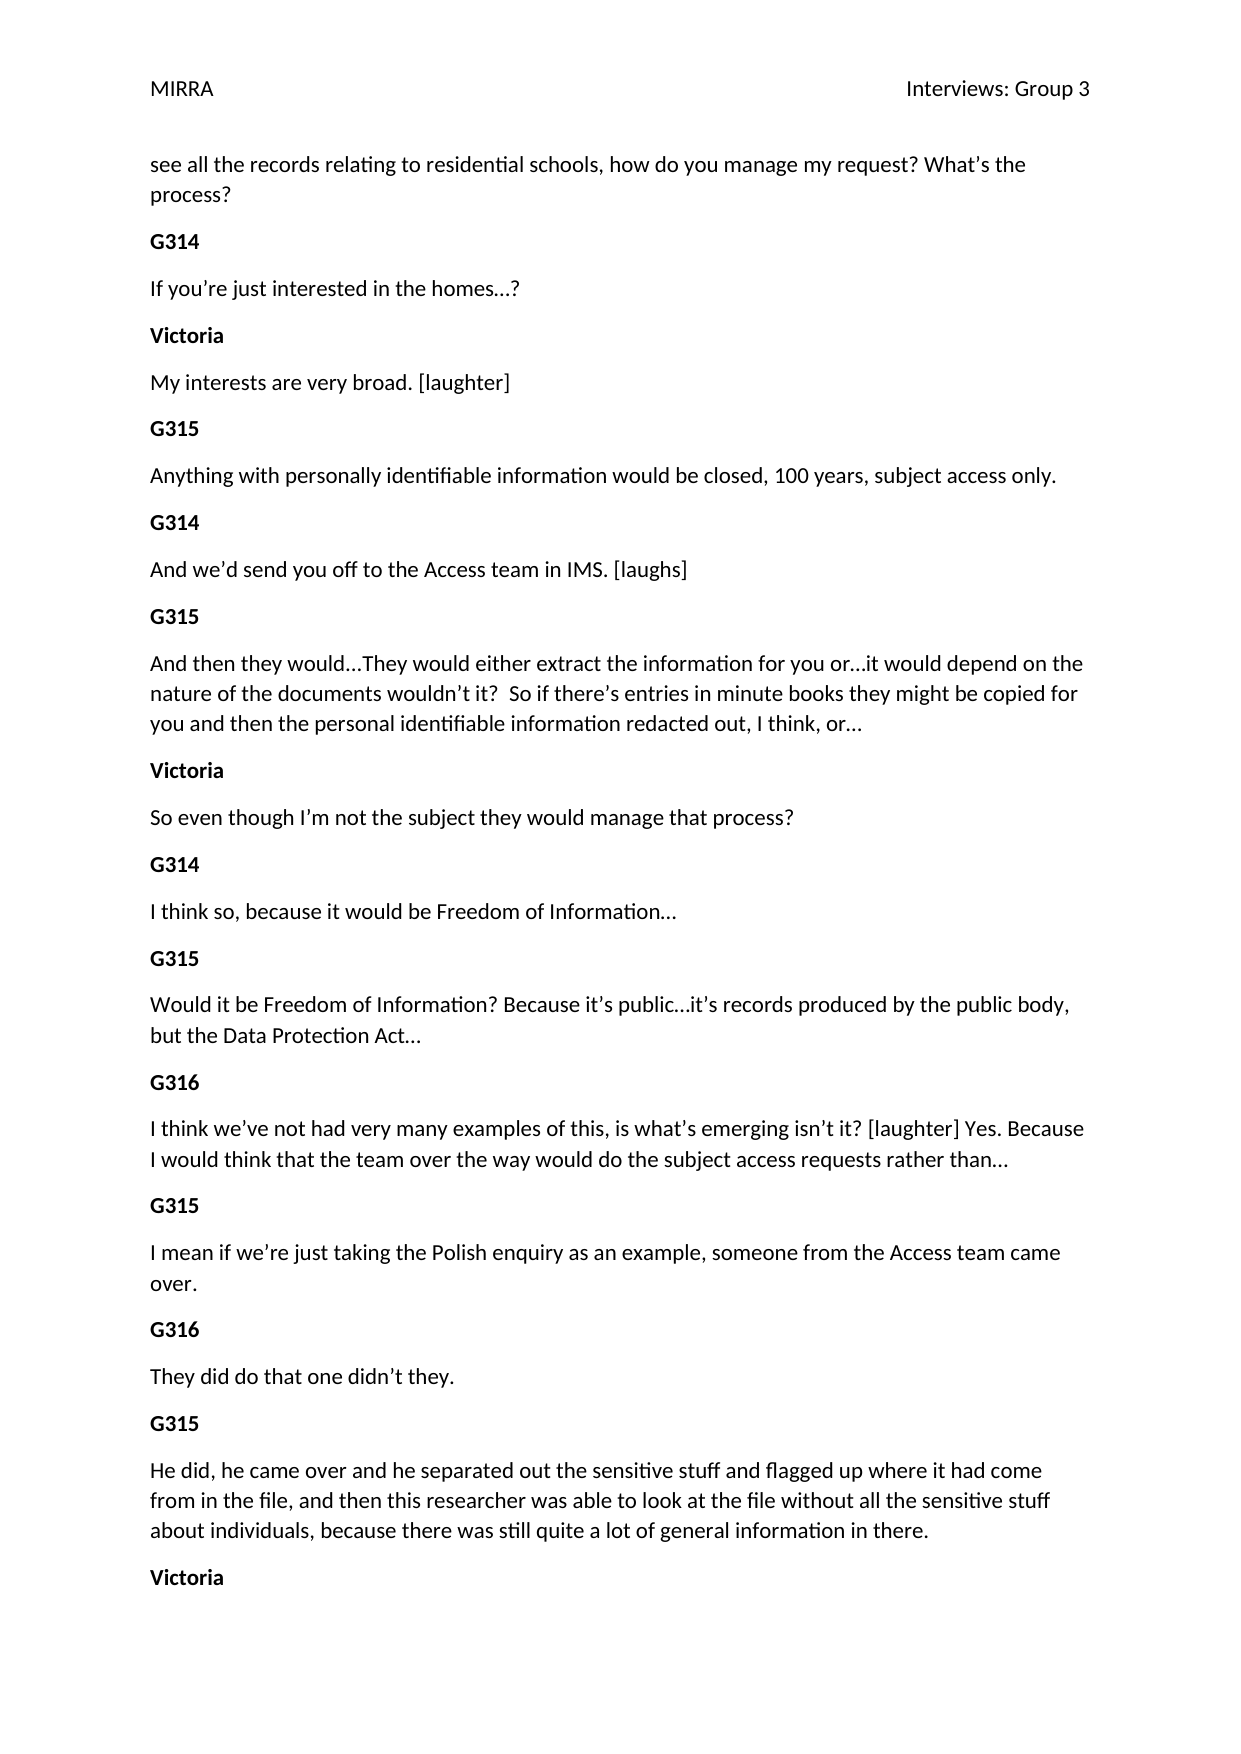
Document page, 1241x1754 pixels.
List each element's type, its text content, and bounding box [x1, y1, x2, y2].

text G315 [150, 1192, 1090, 1220]
text I mean if we’re just taking the Polish enquiry as an example, someone from the Access team came over. [150, 1238, 1090, 1297]
text If you’re just interested in the homes…? [150, 274, 1090, 302]
text And we’d send you off to the Access team in IMS. [laughs] [150, 555, 1090, 583]
text Anything with personally identifiable information would be closed, 100 years, subject access only. [150, 461, 1090, 489]
text G314 [150, 508, 1090, 536]
text G316 [150, 1316, 1090, 1344]
text Victoria [150, 756, 1090, 784]
text Victoria [150, 321, 1090, 349]
text Victoria [150, 1563, 1090, 1592]
text And then they would...They would either extract the information for you or…it would depend on the nature of the documents wouldn’t it? So if there’s entries in minute books they might be copied for you and then the personal identifiable information redacted out, I think, or… [150, 649, 1090, 737]
text G315 [150, 602, 1090, 630]
text I think so, because it would be Freedom of Information… [150, 897, 1090, 925]
text G315 [150, 1409, 1090, 1437]
text G316 [150, 1068, 1090, 1096]
text G315 [150, 944, 1090, 972]
text Would it be Freedom of Information? Because it’s public…it’s records produced by the public body, but the Data Protection Act… [150, 991, 1090, 1049]
text G315 [150, 414, 1090, 443]
text G314 [150, 227, 1090, 255]
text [150, 150, 1090, 208]
text They did do that one didn’t they. [150, 1362, 1090, 1391]
text So even though I’m not the subject they would manage that process? [150, 803, 1090, 831]
text My interests are very broad. [laughter] [150, 368, 1090, 396]
text I think we’ve not had very many examples of this, is what’s emerging isn’t it? [laughter] Yes. Because I would think that the team over the way would do the subject access requests rather than… [150, 1114, 1090, 1173]
text He did, he came over and he separated out the sensitive stuff and flagged up where it had come from in the file, and then this researcher was able to look at the file without all the sensitive stuff about individuals, because there was still quite a lot of general information in there. [150, 1456, 1090, 1545]
text G314 [150, 850, 1090, 878]
